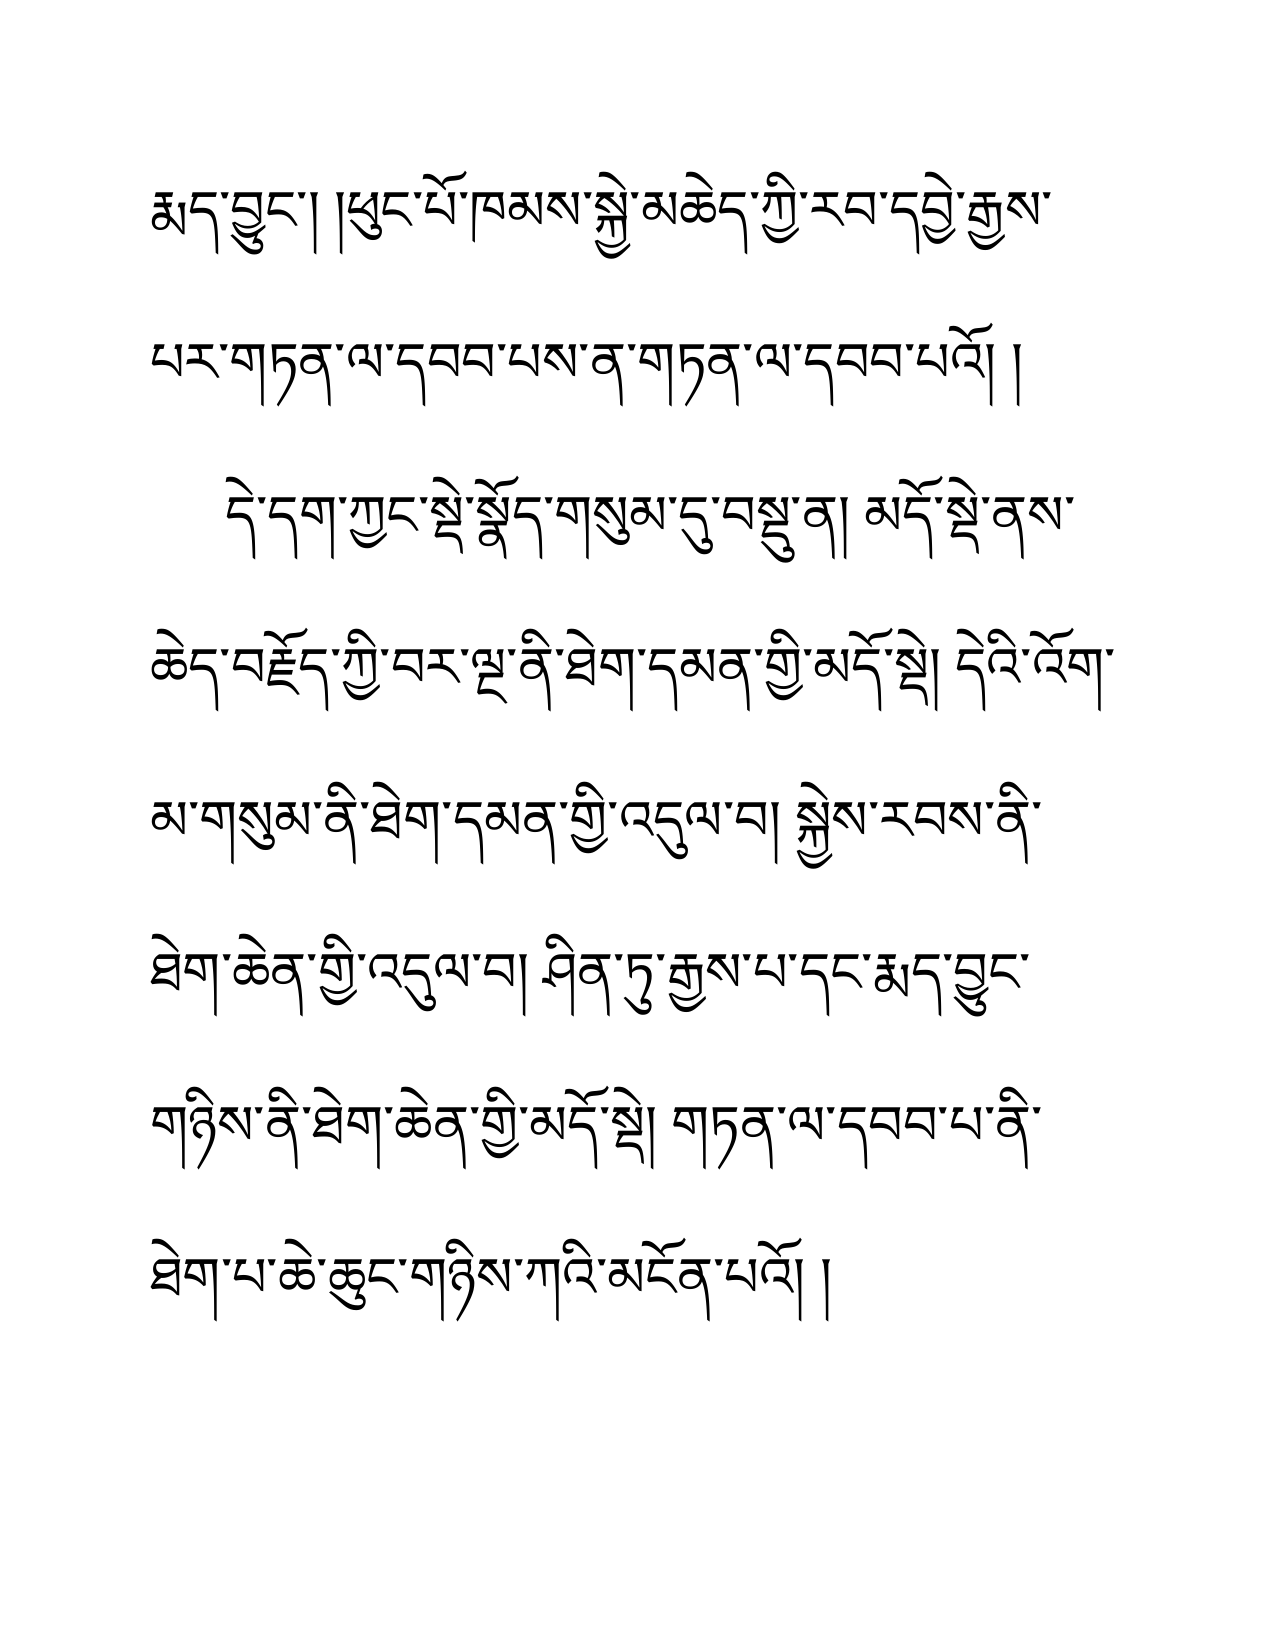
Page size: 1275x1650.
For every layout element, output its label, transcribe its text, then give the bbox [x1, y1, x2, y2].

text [150, 150, 1125, 455]
text དེ་དག་ཀྱང་སྡེ་སྣོད་གསུམ་དུ་བསྡུ་ན། མདོ་སྡེ་ནས་ཆེད་བརྗོད་ཀྱི་བར་ལྔ་ནི་ཐེག་དམན་གྱི་མདོ་སྡེ། དེའི་འོག་མ་གསུམ་ནི་ཐེག་དམན་གྱི་འདུལ་བ། སྐྱེས་རབས་ནི་ཐེག་ཆེན་གྱི་འདུལ་བ། ཤིན་ཏུ་རྒྱས་པ་དང་རྨད་བྱུང་གཉིས་ནི་ཐེག་ཆེན་གྱི་མདོ་སྡེ། གཏན་ལ་དབབ་པ་ནི་ཐེག་པ་ཆེ་ཆུང་གཉིས་ཀའི་མངོན་པའོ། ། [150, 455, 1125, 1370]
